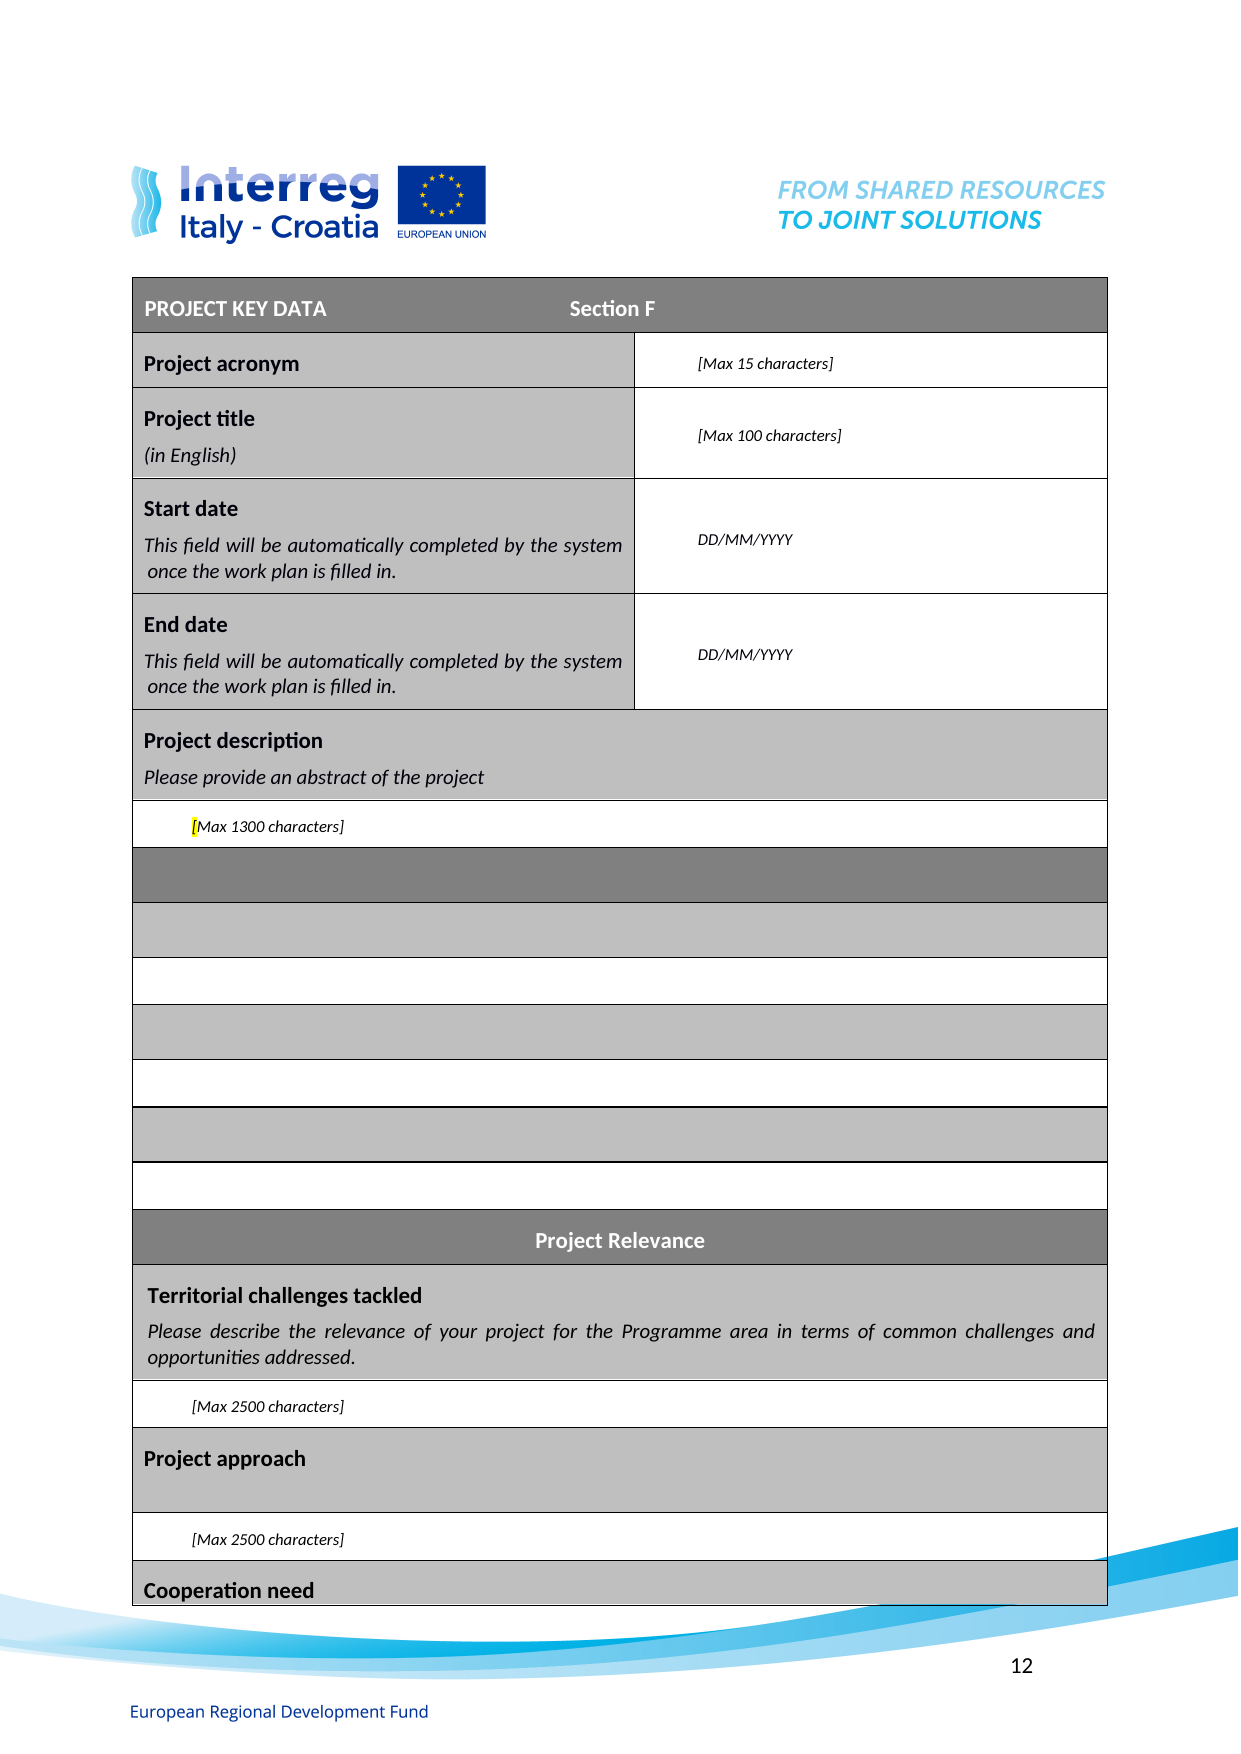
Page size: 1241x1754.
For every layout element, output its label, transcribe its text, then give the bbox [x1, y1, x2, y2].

table_cell [133, 1108, 1107, 1161]
table_cell Project approach [133, 1428, 1107, 1512]
table_cell Territorial challenges tackled Please describe the relevance of your project for the Programme area in terms of common challenges and opportunities addressed. [133, 1265, 1107, 1379]
table_cell [Max 100 characters] [635, 388, 1107, 477]
table_cell Project title (in English) [133, 388, 634, 477]
table_cell Cooperation need [133, 1561, 1107, 1604]
table_cell Start date This field will be automatically completed by the system once the work plan is filled in. [133, 479, 634, 593]
table_cell [133, 1005, 1107, 1059]
table_cell [Max 15 characters] [635, 333, 1107, 387]
table_cell Project acronym [133, 333, 634, 387]
table_cell [133, 1060, 1107, 1106]
table_cell [133, 1163, 1107, 1209]
table_cell [Max 1300 characters] [133, 801, 1107, 847]
table_cell [Max 2500 characters] [133, 1513, 1107, 1559]
table_cell Project Relevance [133, 1210, 1107, 1264]
table_cell [133, 903, 1107, 957]
picture [0, 25, 1238, 1754]
table_cell [Max 2500 characters] [133, 1381, 1107, 1427]
table_header PROJECT KEY DATA Section F [133, 278, 1107, 332]
table_cell End date This field will be automatically completed by the system once the work plan is filled in. [133, 594, 634, 709]
table_cell DD/MM/YYYY [635, 594, 1107, 709]
table_cell [133, 958, 1107, 1004]
table_cell [133, 848, 1107, 902]
table_cell Project description Please provide an abstract of the project [133, 710, 1107, 799]
table_cell DD/MM/YYYY [635, 479, 1107, 593]
